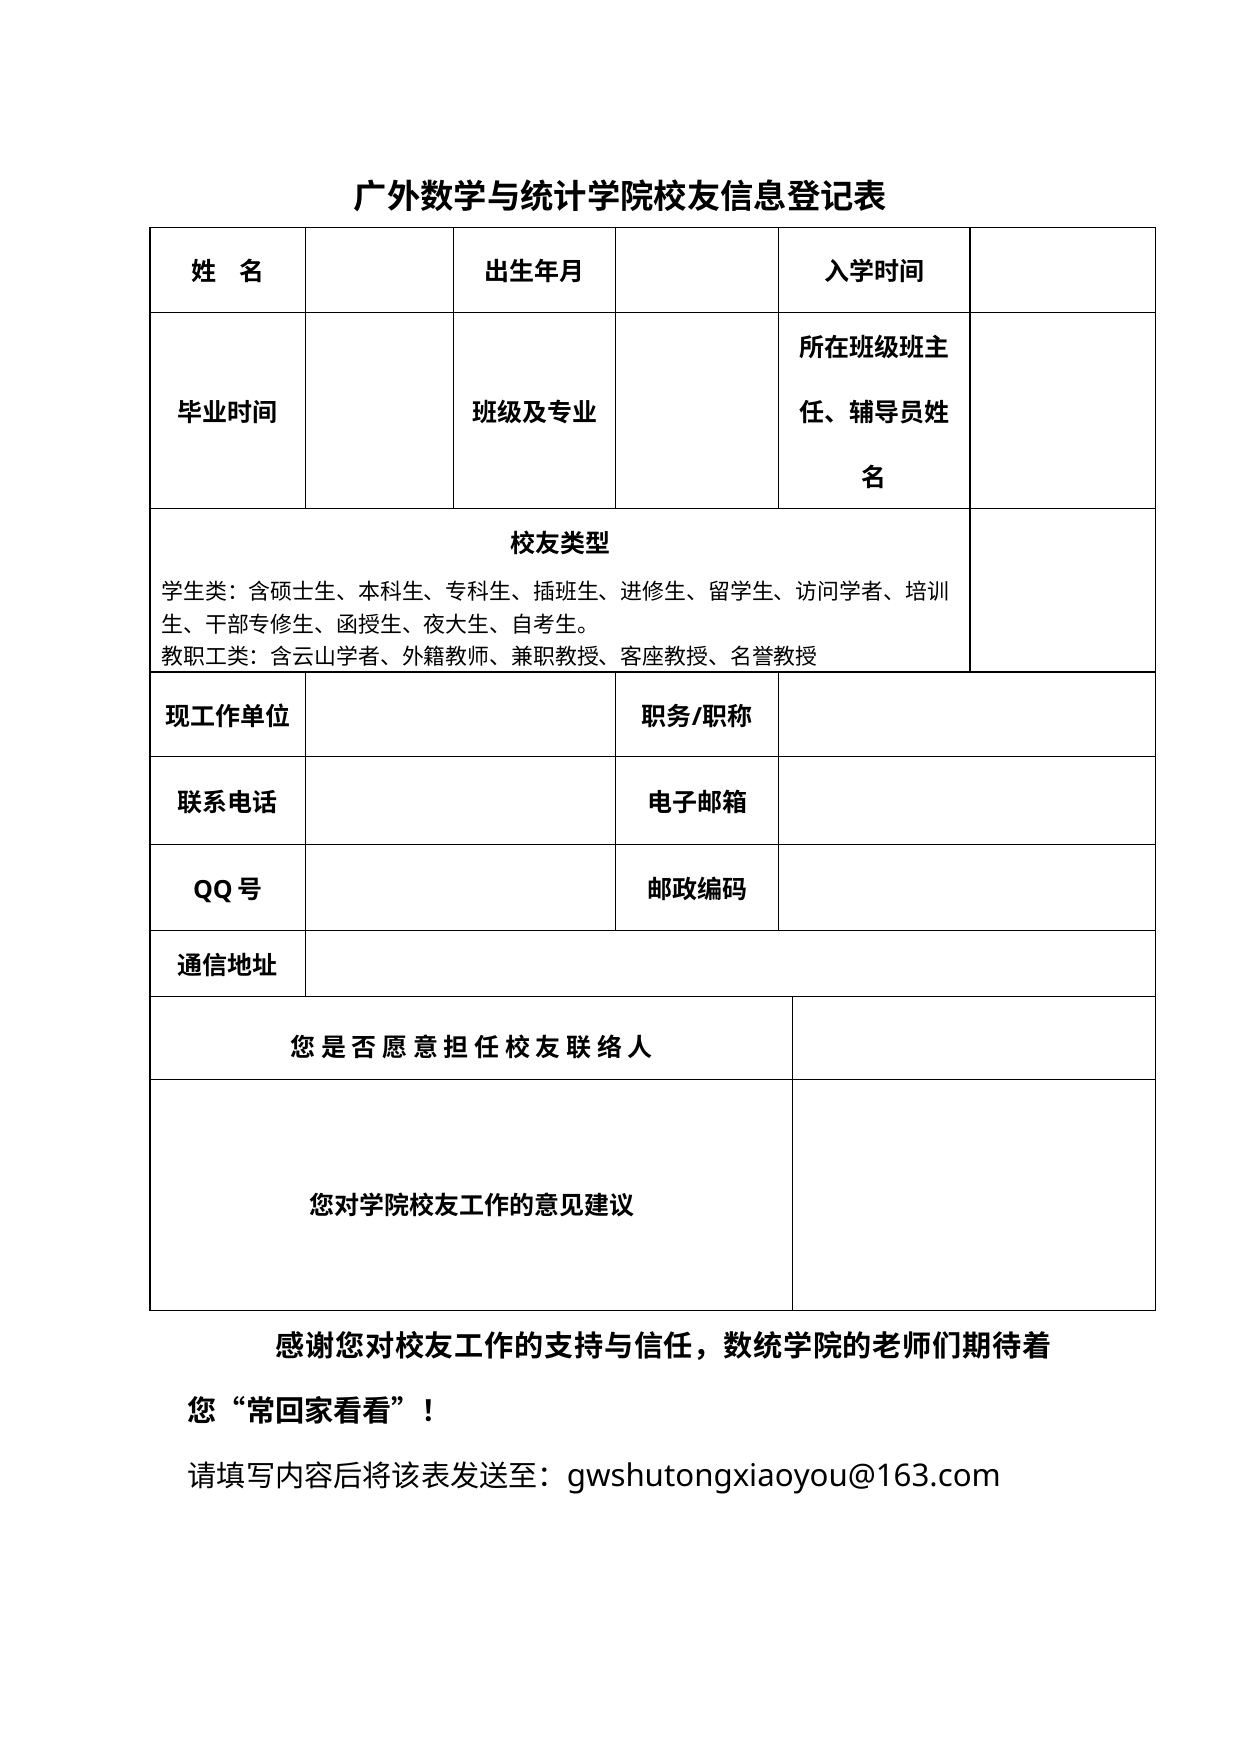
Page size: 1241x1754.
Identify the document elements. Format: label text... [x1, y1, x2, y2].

table_cell 联系电话 [151, 757, 305, 844]
table_cell 校友类型 学生类：含硕士生、本科生、专科生、插班生、进修生、留学生、访问学者、培训生、干部专修生、函授生、夜大生、自考生。 教职工类：含云山学者、外籍教师、兼职教授、客座教授、名誉教授 [151, 509, 969, 671]
table_cell [306, 845, 615, 930]
table_cell [306, 673, 615, 756]
text 感谢您对校友工作的支持与信任，数统学院的老师们期待着您“常回家看看”！ [187, 1311, 1053, 1441]
table_cell [971, 509, 1155, 671]
table_cell QQ号 [151, 845, 305, 930]
table_cell [306, 313, 453, 508]
table_cell 电子邮箱 [616, 757, 778, 844]
table_cell [779, 673, 1155, 756]
table_header 出生年月 [454, 228, 615, 312]
text 请填写内容后将该表发送至：gwshutongxiaoyou@163.com [187, 1441, 1053, 1506]
table_cell [306, 931, 1155, 996]
table_cell [793, 997, 1155, 1079]
table_cell [793, 1080, 1155, 1310]
table_cell [779, 845, 1155, 930]
table_cell 职务/职称 [616, 673, 778, 756]
table_cell 您对学院校友工作的意见建议 [151, 1080, 792, 1310]
table_cell [971, 313, 1155, 508]
table_cell 邮政编码 [616, 845, 778, 930]
table_cell 现工作单位 [151, 673, 305, 756]
table_cell 您 是 否 愿 意 担 任 校 友 联 络 人 [151, 997, 792, 1079]
table_cell 毕业时间 [151, 313, 305, 508]
table_header [971, 228, 1155, 312]
table_cell 所在班级班主任、辅导员姓名 [779, 313, 969, 508]
table_cell 班级及专业 [454, 313, 615, 508]
table_header [306, 228, 453, 312]
table_header 姓 名 [151, 228, 305, 312]
table_header [616, 228, 778, 312]
table_cell [616, 313, 778, 508]
table_header 入学时间 [779, 228, 969, 312]
table_cell [306, 757, 615, 844]
table_cell [779, 757, 1155, 844]
table_cell 通信地址 [151, 931, 305, 996]
text 广外数学与统计学院校友信息登记表 [187, 162, 1053, 227]
